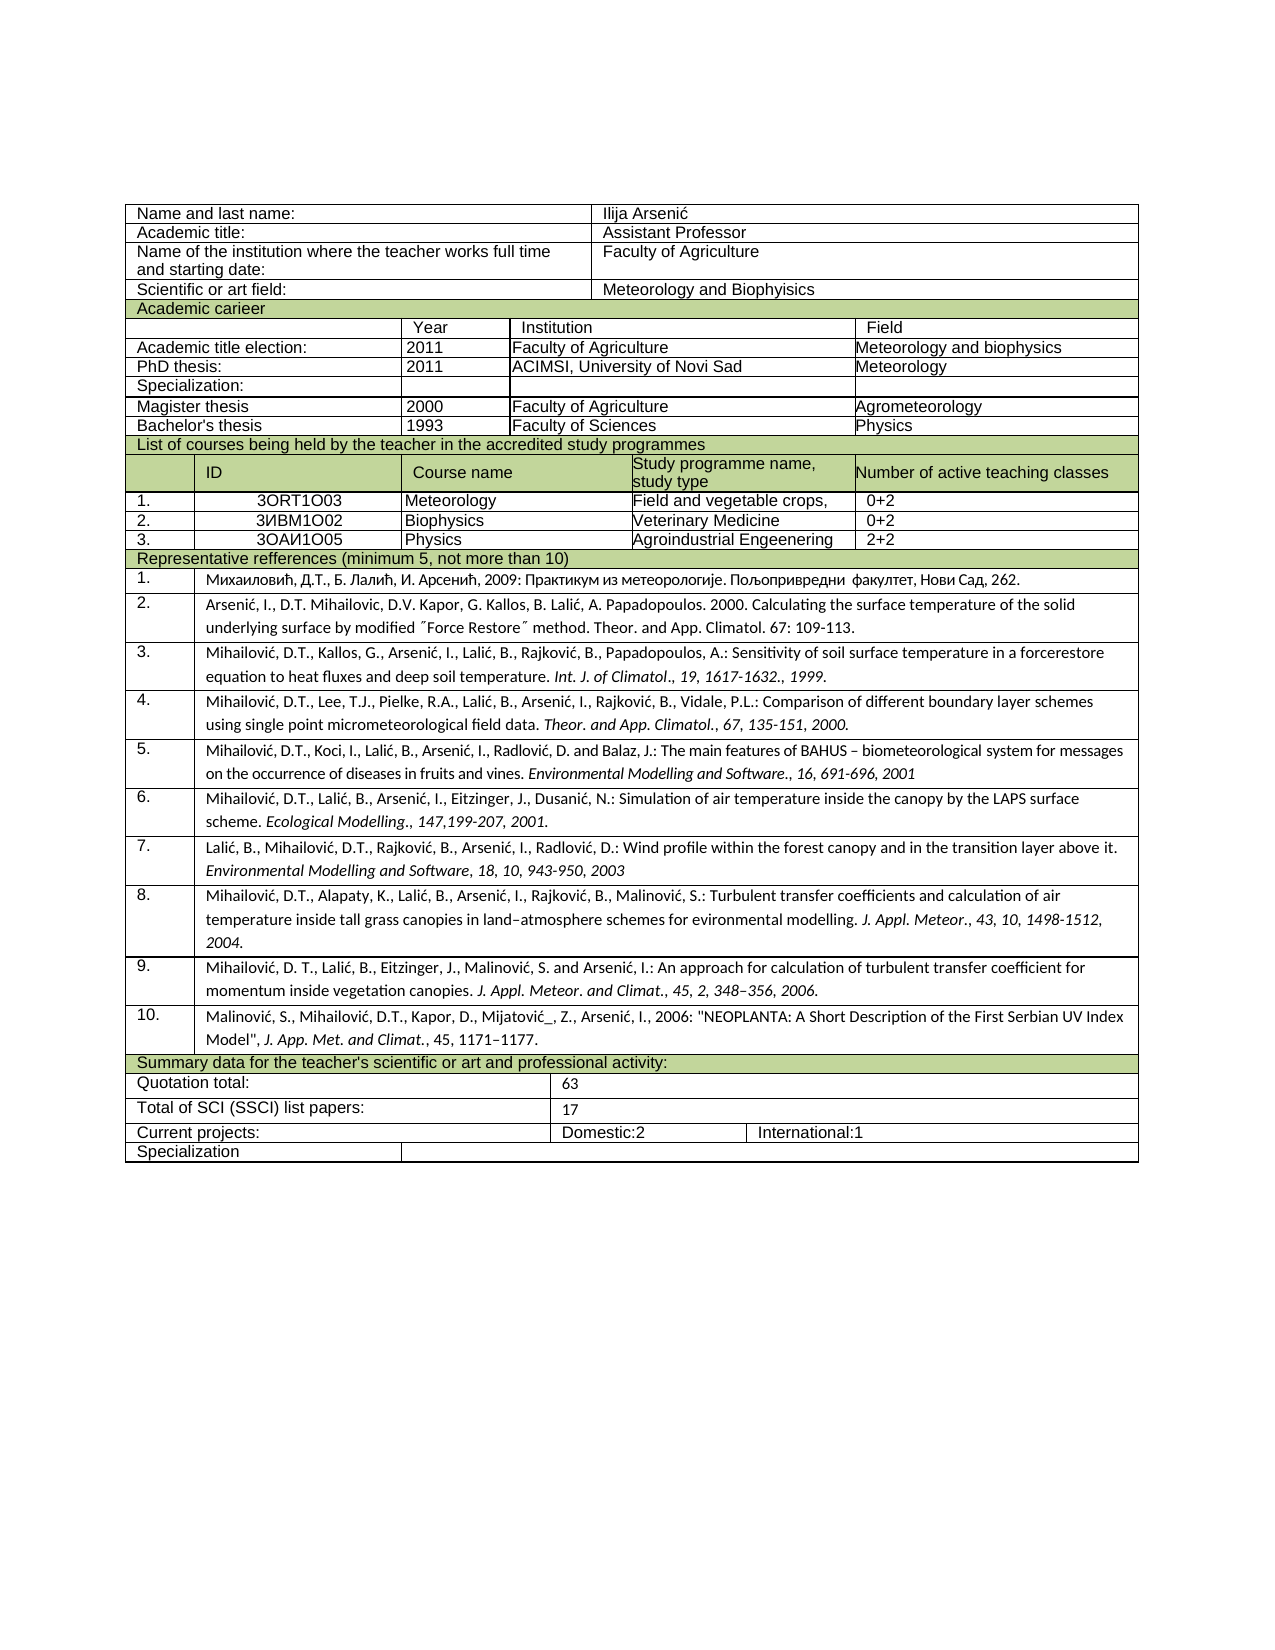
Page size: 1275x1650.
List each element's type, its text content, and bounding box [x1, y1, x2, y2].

table_cell 1. [126, 493, 194, 511]
table_cell 2+2 [856, 531, 1138, 549]
table_cell Veterinary Medicine [633, 512, 855, 530]
table_cell 2. [126, 512, 194, 530]
table_cell ACIMSI, University of Novi Sad [511, 358, 855, 376]
table_cell [126, 594, 194, 642]
table_cell 1993 [402, 417, 509, 435]
table_cell 3ИВМ1О02 [195, 512, 401, 530]
table_cell Current projects: [126, 1124, 550, 1142]
table_cell Faculty of Agriculture [511, 398, 855, 416]
table_cell [126, 319, 401, 338]
table_cell 2011 [402, 339, 509, 357]
table_cell Physics [856, 417, 1138, 435]
table_cell Academic title: [126, 224, 591, 242]
table_header Name and last name: [126, 205, 591, 223]
table_cell 17 [551, 1099, 1138, 1123]
table_cell ID [195, 455, 401, 491]
table_cell PhD thesis: [126, 358, 401, 376]
table_cell Representative refferences (minimum 5, not more than 10) [126, 550, 1138, 568]
table_cell [126, 837, 194, 884]
table_cell Mihailović, D.T., Lee, T.J., Pielke, R.A., Lalić, B., Arsenić, I., Rajković, B., Vidale, P.L.: Comparison of different boundary layer schemes using single point micrometeorological field data. Theor. and App. Climatol., 67, 135-151, 2000. [195, 691, 1138, 739]
table_cell Assistant Professor [592, 224, 1138, 242]
table_cell [126, 740, 194, 787]
table_cell 2011 [402, 358, 509, 376]
table_cell International:1 [747, 1124, 1138, 1142]
table_cell Faculty of Agriculture [511, 339, 855, 357]
table_cell [126, 886, 194, 956]
table_cell Physics [402, 531, 632, 549]
table_cell Mihailović, D. T., Lalić, B., Eitzinger, J., Malinović, S. and Arsenić, I.: An approach for calculation of turbulent transfer coefficient for momentum inside vegetation canopies. J. Appl. Meteor. and Climat., 45, 2, 348–356, 2006. [195, 958, 1138, 1005]
table_cell Михаиловић, Д.Т., Б. Лалић, И. Арсенић, 2009: Практикум из метеорологије. Пољопривредни факултет, Нови Сад, 262. [195, 569, 1138, 593]
table_cell List of courses being held by the teacher in the accredited study programmes [126, 436, 1138, 454]
table_cell Magister thesis [126, 398, 401, 416]
table_cell 3ORT1O03 [195, 493, 401, 511]
table_cell 3. [126, 531, 194, 549]
table_cell Year [402, 319, 509, 338]
table_cell Mihailović, D.T., Lalić, B., Arsenić, I., Eitzinger, J., Dusanić, N.: Simulation of air temperature inside the canopy by the LAPS surface scheme. Ecological Modelling., 147,199-207, 2001. [195, 789, 1138, 836]
table_cell Domestic:2 [551, 1124, 746, 1142]
table_cell [126, 1006, 194, 1053]
table_cell 63 [551, 1074, 1138, 1098]
table_cell Summary data for the teacher's scientific or art and professional activity: [126, 1055, 1138, 1073]
table_cell Field and vegetable crops, [633, 493, 855, 511]
table_cell Scientific or art field: [126, 280, 591, 298]
table_cell Meteorology and Biophyisics [592, 280, 1138, 298]
table_cell Faculty of Sciences [511, 417, 855, 435]
table_cell Quotation total: [126, 1074, 550, 1098]
table_cell Academic carieer [126, 300, 1138, 318]
table_cell 3ОАИ1О05 [195, 531, 401, 549]
table_cell Agrometeorology [856, 398, 1138, 416]
table_cell Course name [402, 455, 632, 491]
table_header Ilija Arsenić [592, 205, 1138, 223]
table_cell Mihailović, D.T., Kallos, G., Arsenić, I., Lalić, B., Rajković, B., Papadopoulos, A.: Sensitivity of soil surface temperature in a forcerestore equation to heat fluxes and deep soil temperature. Int. J. of Climatol., 19, 1617-1632., 1999. [195, 643, 1138, 690]
table_cell Lalić, B., Mihailović, D.T., Rajković, B., Arsenić, I., Radlović, D.: Wind profile within the forest canopy and in the transition layer above it. Environmental Modelling and Software, 18, 10, 943-950, 2003 [195, 837, 1138, 884]
table_cell Number of active teaching classes [856, 455, 1138, 491]
table_cell Name of the institution where the teacher works full time and starting date: [126, 243, 591, 279]
table_cell Mihailović, D.T., Koci, I., Lalić, B., Arsenić, I., Radlović, D. and Balaz, J.: The main features of BAHUS – biometeorological system for messages on the occurrence of diseases in fruits and vines. Environmental Modelling and Software., 16, 691-696, 2001 [195, 740, 1138, 787]
table_cell [511, 377, 855, 396]
table_cell 2000 [402, 398, 509, 416]
table_cell Meteorology [856, 358, 1138, 376]
table_cell Study programme name, study type [633, 455, 855, 491]
table_cell [126, 958, 194, 1005]
table_cell [126, 643, 194, 690]
table_cell [126, 569, 194, 593]
table_cell Mihailović, D.T., Alapaty, K., Lalić, B., Arsenić, I., Rajković, B., Malinović, S.: Turbulent transfer coefficients and calculation of air temperature inside tall grass canopies in land–atmosphere schemes for evironmental modelling. J. Appl. Meteor., 43, 10, 1498-1512, 2004. [195, 886, 1138, 956]
table_cell 0+2 [856, 512, 1138, 530]
table_cell Malinović, S., Mihailović, D.T., Kapor, D., Mijatović_, Z., Arsenić, I., 2006: "NEOPLANTA: A Short Description of the First Serbian UV Index Model", J. App. Met. and Climat., 45, 1171–1177. [195, 1006, 1138, 1053]
table_cell Meteorology [402, 493, 632, 511]
table_cell Arsenić, I., D.T. Mihailovic, D.V. Kapor, G. Kallos, B. Lalić, A. Papadopoulos. 2000. Calculating the surface temperature of the solid underlying surface by modified Force Restore method. Theor. and App. Climatol. 67: 109-113. [195, 594, 1138, 642]
table_cell [126, 455, 194, 491]
table_cell Bachelor's thesis [126, 417, 401, 435]
table_cell Specialization [126, 1143, 401, 1161]
table_cell Faculty of Agriculture [592, 243, 1138, 279]
table_cell [126, 789, 194, 836]
table_cell Field [856, 319, 1138, 338]
table_cell [856, 377, 1138, 396]
table_cell [402, 377, 509, 396]
table_cell [402, 1143, 1138, 1161]
table_cell Biophysics [402, 512, 632, 530]
table_cell Academic title election: [126, 339, 401, 357]
table_cell Institution [511, 319, 855, 338]
table_cell Total of SCI (SSCI) list papers: [126, 1099, 550, 1123]
table_cell Agroindustrial Engeenering [633, 531, 855, 549]
table_cell Meteorology and biophysics [856, 339, 1138, 357]
table_cell Specialization: [126, 377, 401, 396]
table_cell [126, 691, 194, 739]
table_cell 0+2 [856, 493, 1138, 511]
